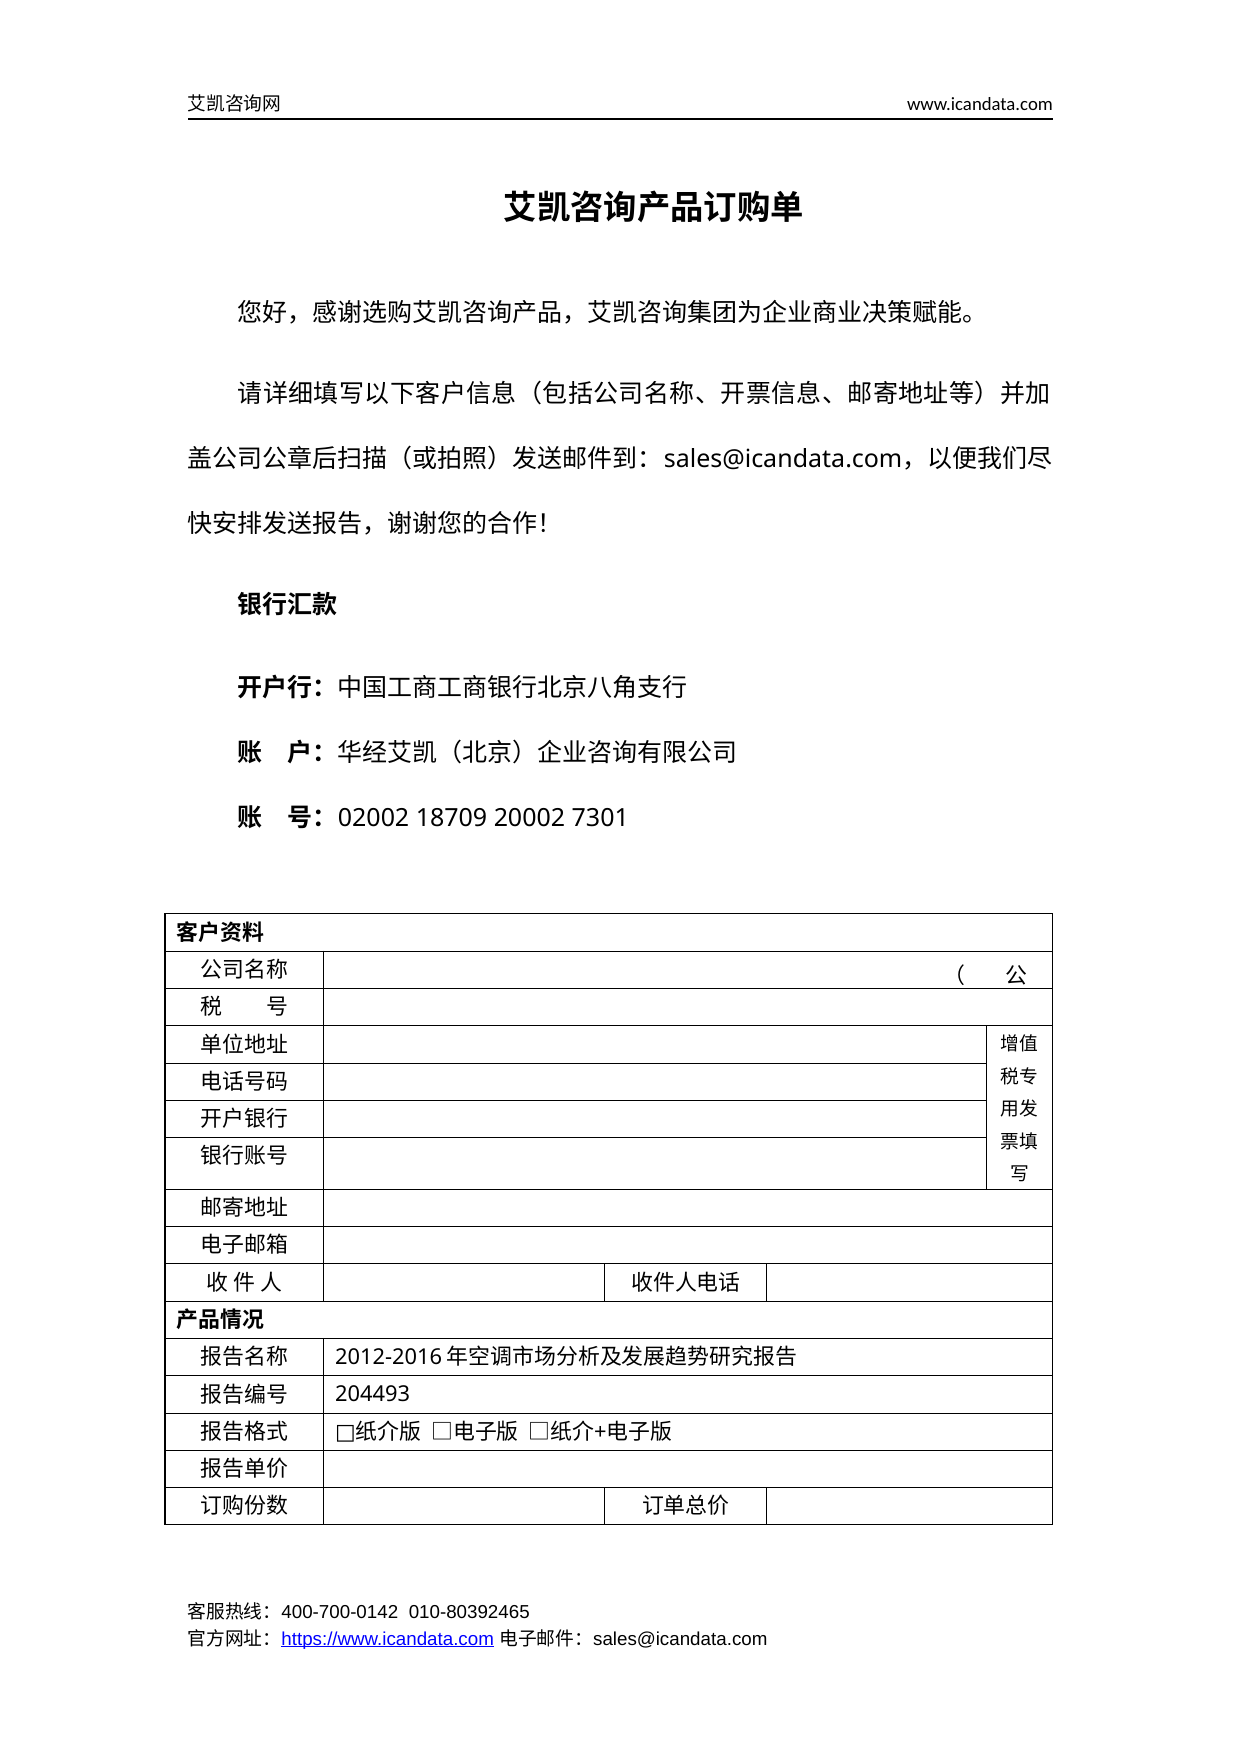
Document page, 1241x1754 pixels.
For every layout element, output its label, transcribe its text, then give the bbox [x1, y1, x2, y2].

table_cell [324, 1451, 1052, 1487]
table_cell 单位地址 [166, 1026, 323, 1062]
table_cell [767, 1264, 1052, 1301]
table_cell 订单总价 [605, 1488, 766, 1524]
text 艾凯咨询产品订购单 [187, 172, 1053, 237]
table_cell [324, 1264, 604, 1301]
text 请详细填写以下客户信息（包括公司名称、开票信息、邮寄地址等）并加盖公司公章后扫描（或拍照）发送邮件到：sales@icandata.com，以便我们尽快安排发送报告，谢谢您的合作！ [187, 359, 1053, 554]
table_cell 邮寄地址 [166, 1190, 323, 1226]
table_cell 电子邮箱 [166, 1227, 323, 1263]
table_cell 开户银行 [166, 1101, 323, 1137]
text 银行汇款 [187, 570, 1053, 635]
table_cell 204493 [324, 1376, 1052, 1412]
text 账 号：02002 18709 20002 7301 [187, 783, 1053, 848]
table_cell [324, 1227, 1052, 1263]
text 账 户：华经艾凯（北京）企业咨询有限公司 [187, 718, 1053, 783]
table_cell 报告编号 [166, 1376, 323, 1412]
table_cell 产品情况 [166, 1302, 1052, 1338]
table_cell 报告格式 [166, 1414, 323, 1450]
text 您好，感谢选购艾凯咨询产品，艾凯咨询集团为企业商业决策赋能。 [187, 278, 1053, 343]
table_cell 税 号 [166, 989, 323, 1025]
table_cell 报告单价 [166, 1451, 323, 1487]
text 开户行：中国工商工商银行北京八角支行 [187, 653, 1053, 718]
table_cell 公司名称 [166, 952, 323, 988]
table_cell 电话号码 [166, 1064, 323, 1100]
table_cell [324, 1101, 986, 1137]
table_cell [324, 952, 1052, 988]
table_cell [324, 989, 1052, 1025]
table_cell 增值税专用发票填写 [987, 1026, 1052, 1189]
table_cell 收件人电话 [605, 1264, 766, 1301]
table_cell [324, 1138, 986, 1189]
table_header 客户资料 [166, 914, 1052, 951]
table_cell [324, 1488, 604, 1524]
table_cell [324, 1190, 1052, 1226]
table_cell □纸介版 □电子版 □纸介+电子版 [324, 1414, 1052, 1450]
table_cell 收 件 人 [166, 1264, 323, 1301]
table_cell 订购份数 [166, 1488, 323, 1524]
table_cell 银行账号 [166, 1138, 323, 1189]
table_cell 报告名称 [166, 1339, 323, 1375]
table_cell [324, 1064, 986, 1100]
table_cell [767, 1488, 1052, 1524]
table_cell [324, 1026, 986, 1062]
table_cell 2012-2016年空调市场分析及发展趋势研究报告 [324, 1339, 1052, 1375]
